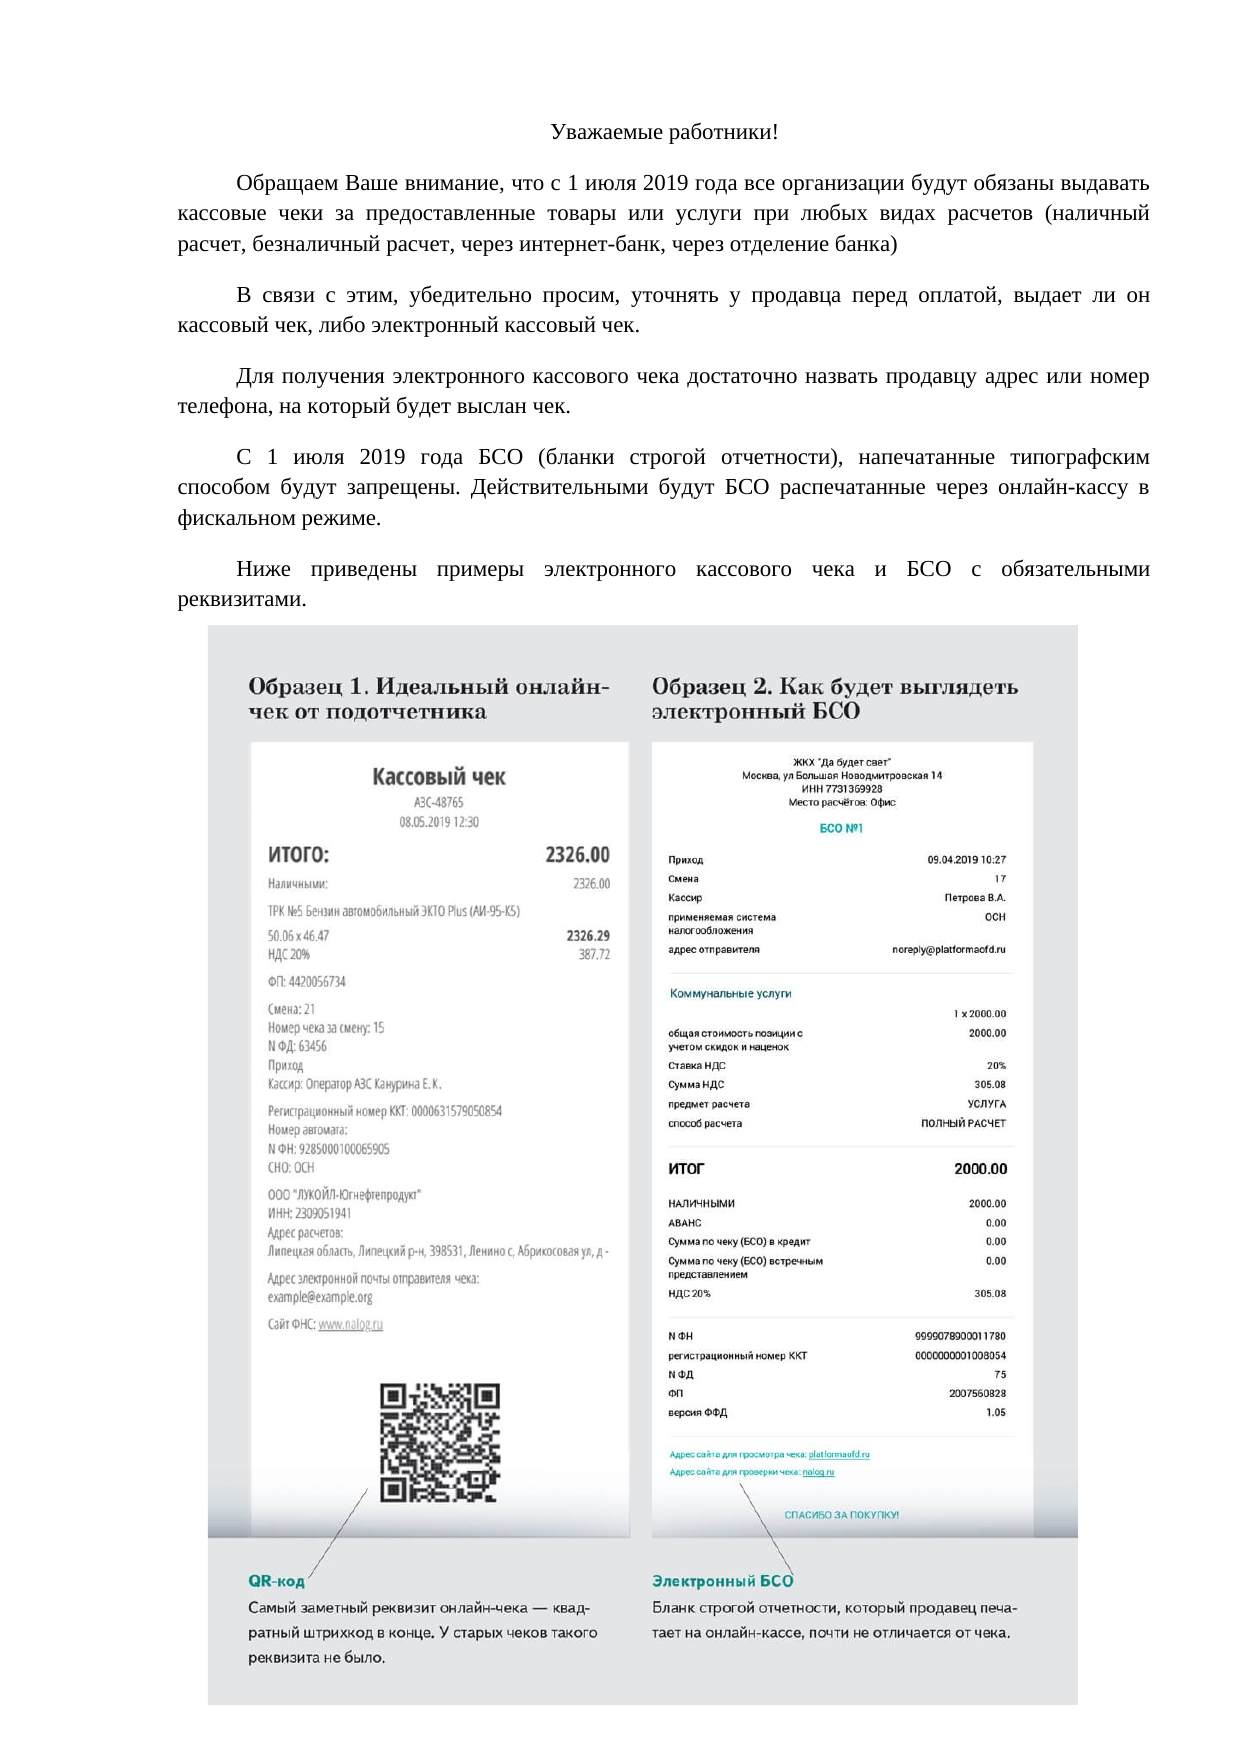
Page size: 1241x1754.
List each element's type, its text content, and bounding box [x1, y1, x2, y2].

text Обращаем Ваше внимание, что с 1 июля 2019 года все организации будут обязаны выдавать кассовые чеки за предоставленные товары или услуги при любых видах расчетов (наличный расчет, безналичный расчет, через интернет-банк, через отделение банка) [177, 169, 1152, 256]
text Ниже приведены примеры электронного кассового чека и БСО с обязательными реквизитами. [177, 554, 1152, 611]
text В связи с этим, убедительно просим, уточнять у продавца перед оплатой, выдает ли он кассовый чек, либо электронный кассовый чек. [177, 281, 1152, 337]
picture [207, 625, 1078, 1705]
text Уважаемые работники! [177, 118, 1152, 144]
text С 1 июля 2019 года БСО (бланки строгой отчетности), напечатанные типографским способом будут запрещены. Действительными будут БСО распечатанные через онлайн-кассу в фискальном режиме. [177, 443, 1152, 530]
text Для получения электронного кассового чека достаточно назвать продавцу адрес или номер телефона, на который будет выслан чек. [177, 362, 1152, 418]
